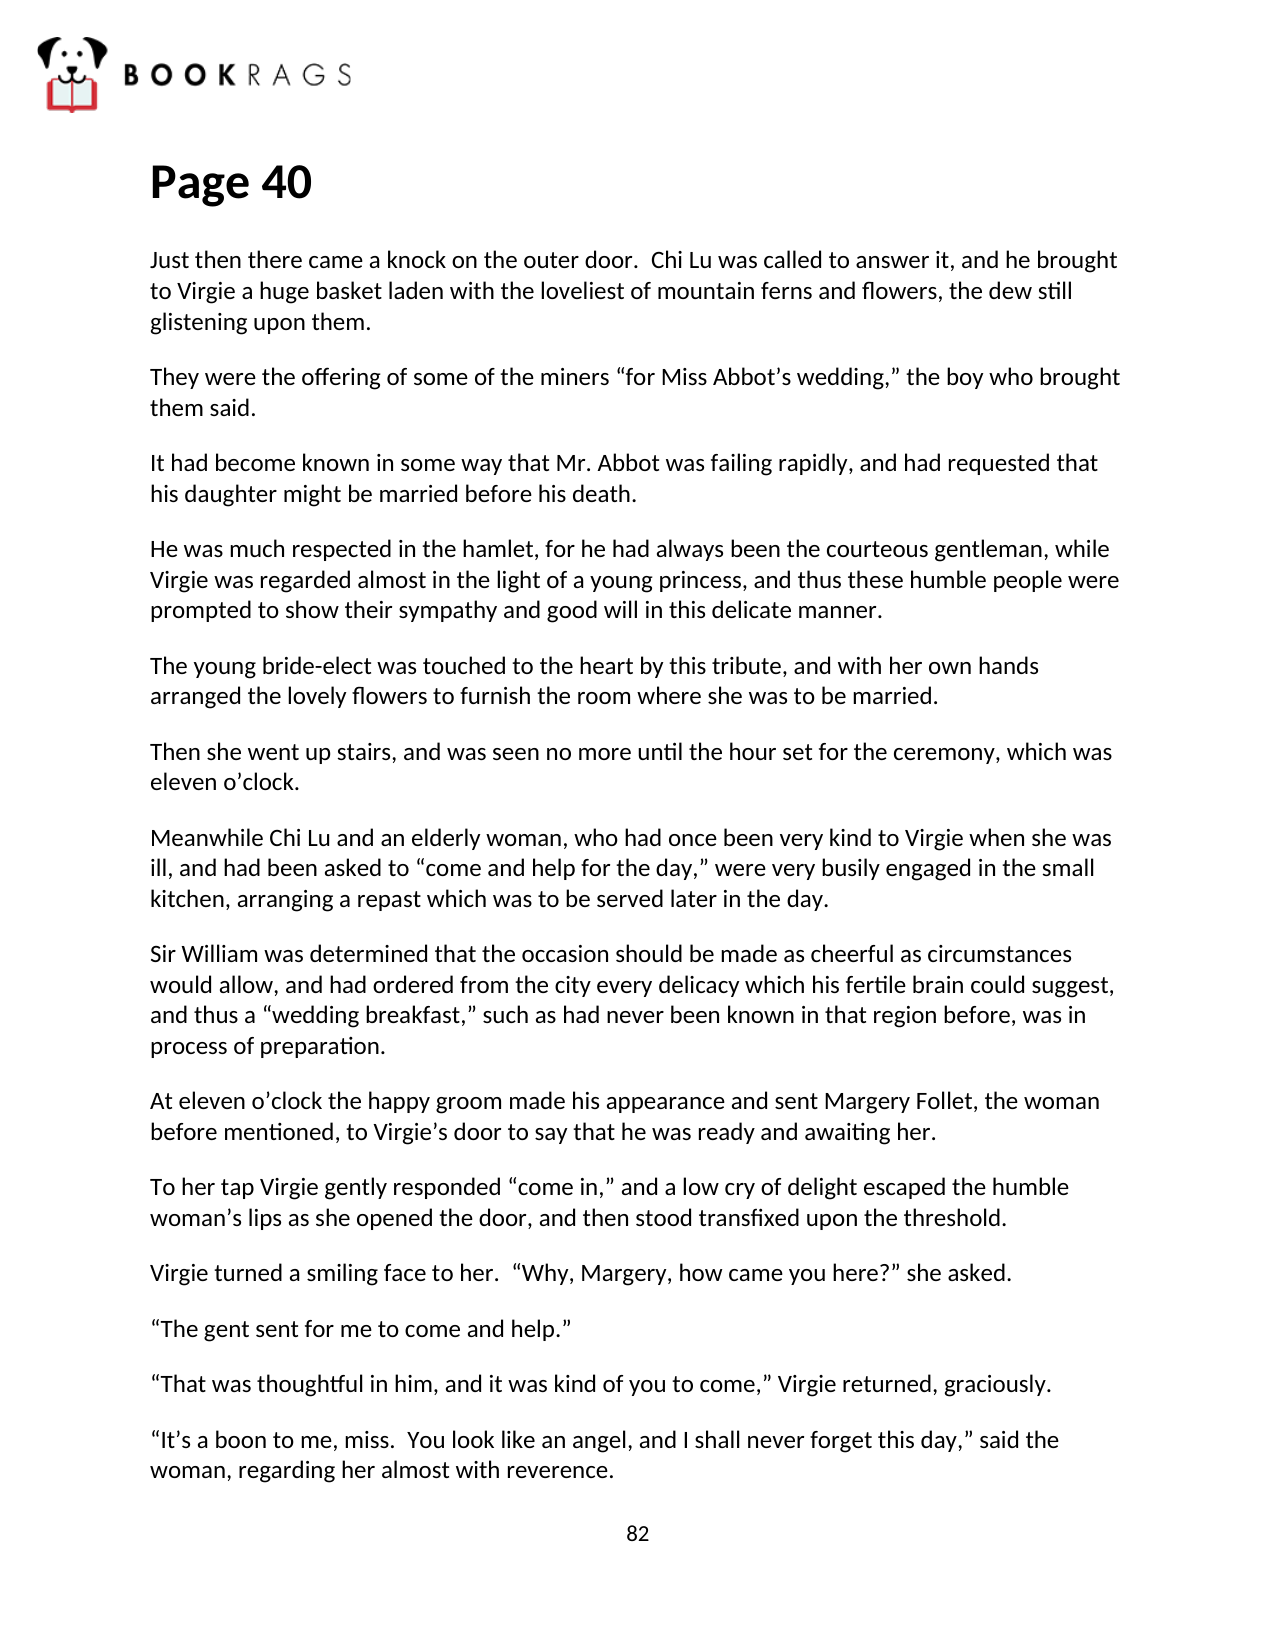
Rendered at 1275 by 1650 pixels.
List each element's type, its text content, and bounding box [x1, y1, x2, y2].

text Virgie turned a smiling face to her. “Why, Margery, how came you here?” she asked. [150, 1258, 1125, 1288]
text “That was thoughtful in him, and it was kind of you to come,” Virgie returned, graciously. [150, 1369, 1125, 1399]
text At eleven o’clock the happy groom made his appearance and sent Margery Follet, the woman before mentioned, to Virgie’s door to say that he was ready and awaiting her. [150, 1086, 1125, 1147]
text The young bride-elect was touched to the heart by this tribute, and with her own hands arranged the lovely flowers to furnish the room where she was to be married. [150, 650, 1125, 711]
text “It’s a boon to me, miss. You look like an angel, and I shall never forget this day,” said the woman, regarding her almost with reverence. [150, 1424, 1125, 1485]
text “The gent sent for me to come and help.” [150, 1313, 1125, 1344]
text Meanwhile Chi Lu and an elderly woman, who had once been very kind to Virgie when she was ill, and had been asked to “come and help for the day,” were very busily engaged in the small kitchen, arranging a repast which was to be served later in the day. [150, 822, 1125, 913]
text To her tap Virgie gently responded “come in,” and a low cry of delight escaped the humble woman’s lips as she opened the door, and then stood transfixed upon the threshold. [150, 1172, 1125, 1233]
text Just then there came a knock on the outer door. Chi Lu was called to answer it, and he brought to Virgie a huge basket laden with the loveliest of mountain ferns and flowers, the dew still glistening upon them. [150, 244, 1125, 336]
text It had become known in some way that Mr. Abbot was failing rapidly, and had requested that his daughter might be married before his death. [150, 447, 1125, 508]
text Page 40 [150, 150, 1125, 211]
text Sir William was determined that the occasion should be made as cheerful as circumstances would allow, and had ordered from the city every delicacy which his fertile brain could suggest, and thus a “wedding breakfast,” such as had never been known in that region before, was in process of preparation. [150, 938, 1125, 1061]
picture [37, 37, 351, 113]
text He was much respected in the hamlet, for he had always been the courteous gentleman, while Virgie was regarded almost in the light of a young princess, and thus these humble people were prompted to show their sympathy and good will in this delicate manner. [150, 533, 1125, 625]
text Then she went up stairs, and was seen no more until the hour set for the ceremony, which was eleven o’clock. [150, 736, 1125, 797]
text They were the offering of some of the miners “for Miss Abbot’s wedding,” the boy who brought them said. [150, 361, 1125, 422]
